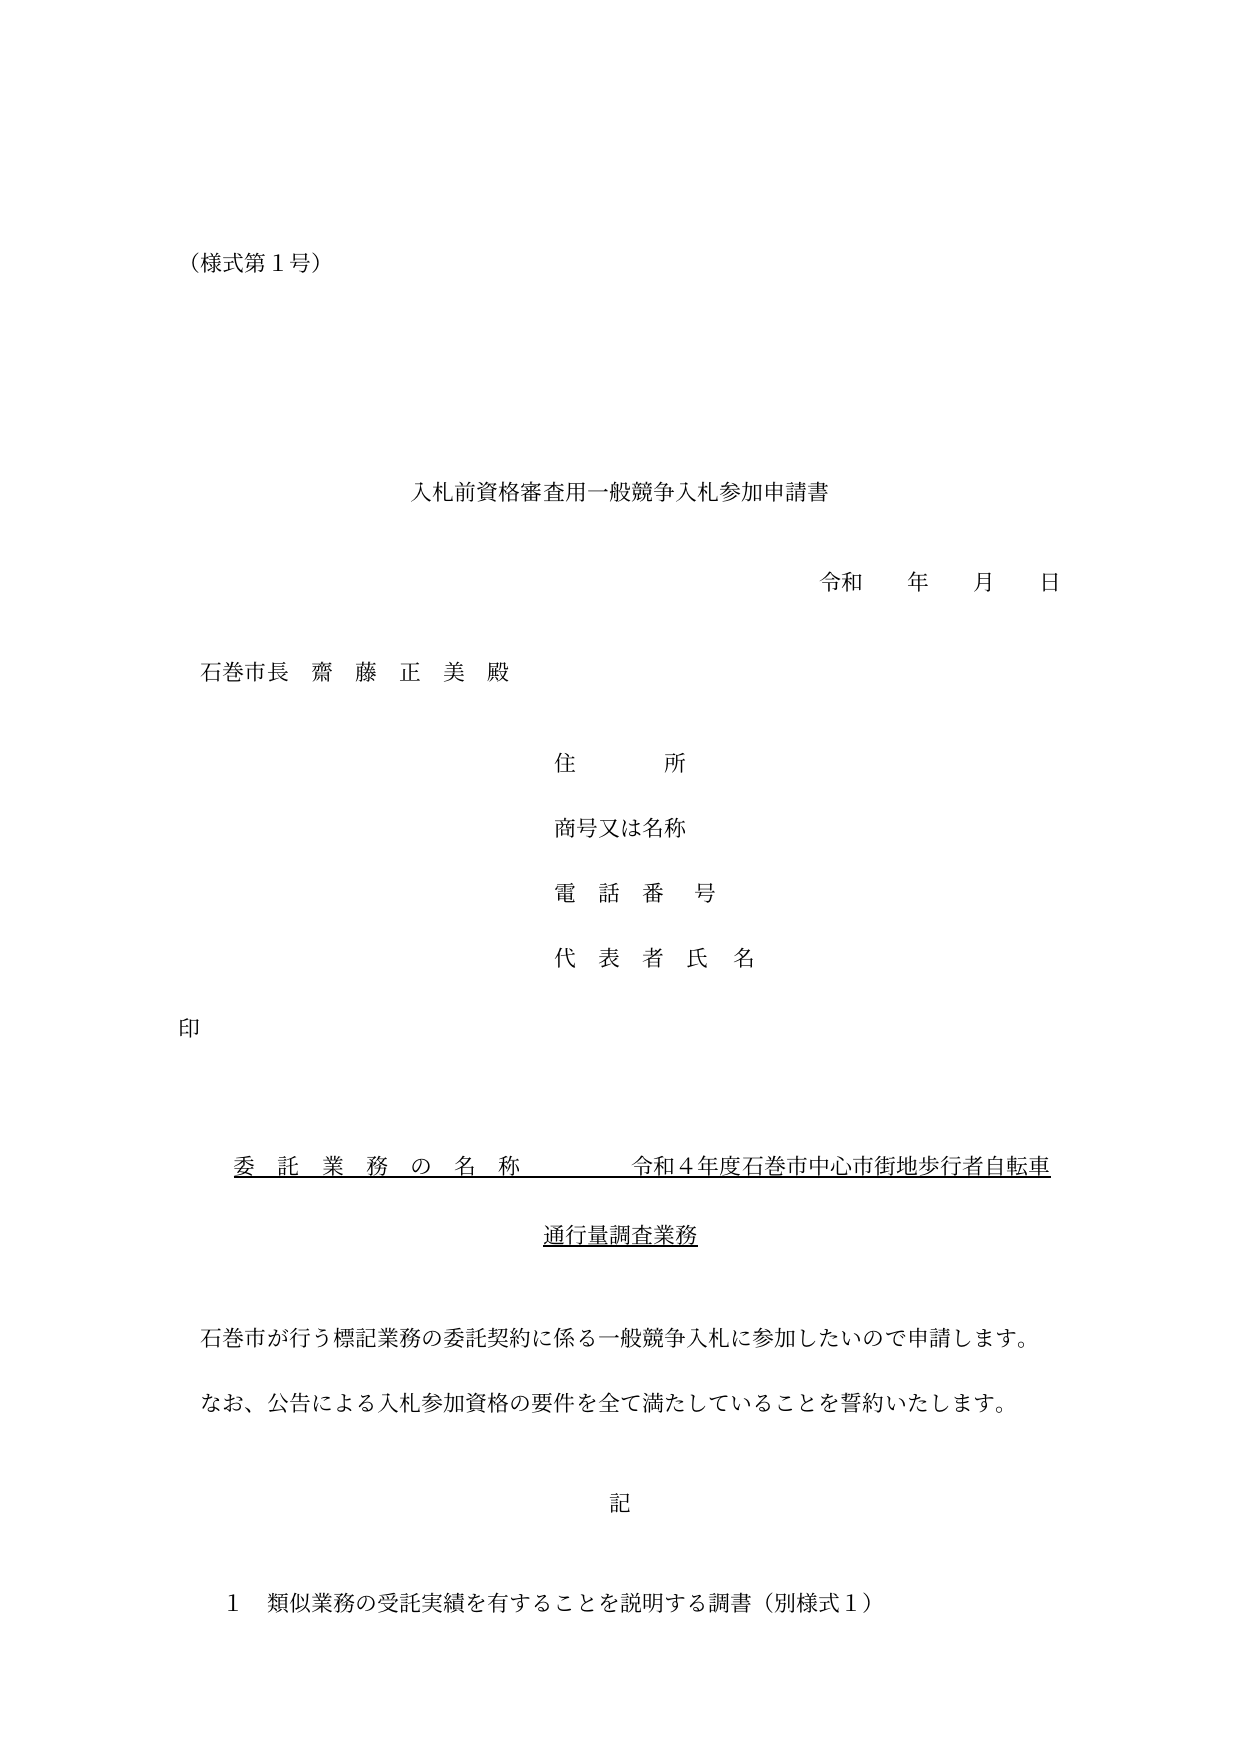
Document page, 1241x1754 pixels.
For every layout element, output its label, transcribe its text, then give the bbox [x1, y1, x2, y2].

text 令和 年 月 日 [178, 551, 1062, 611]
text １ 類似業務の受託実績を有することを説明する調書（別様式１） [178, 1572, 1062, 1633]
text 電話番号 [178, 862, 1062, 922]
text 石巻市長 齋 藤 正 美 殿 [178, 641, 1062, 701]
text （様式第１号） [178, 232, 1062, 293]
text 商号又は名称 [178, 796, 1062, 857]
text 住所 [178, 731, 1062, 792]
text 委託業務の名称 令和４年度石巻市中心市街地歩行者自転車通行量調査業務 [178, 1134, 1062, 1264]
text 入札前資格審査用一般競争入札参加申請書 [178, 460, 1062, 521]
text なお、公告による入札参加資格の要件を全て満たしていることを誓約いたします。 [178, 1372, 1062, 1433]
text 記 [178, 1472, 1062, 1533]
text 代表者氏名 印 [178, 927, 1062, 1057]
text 石巻市が行う標記業務の委託契約に係る一般競争入札に参加したいので申請します。 [178, 1307, 1062, 1367]
